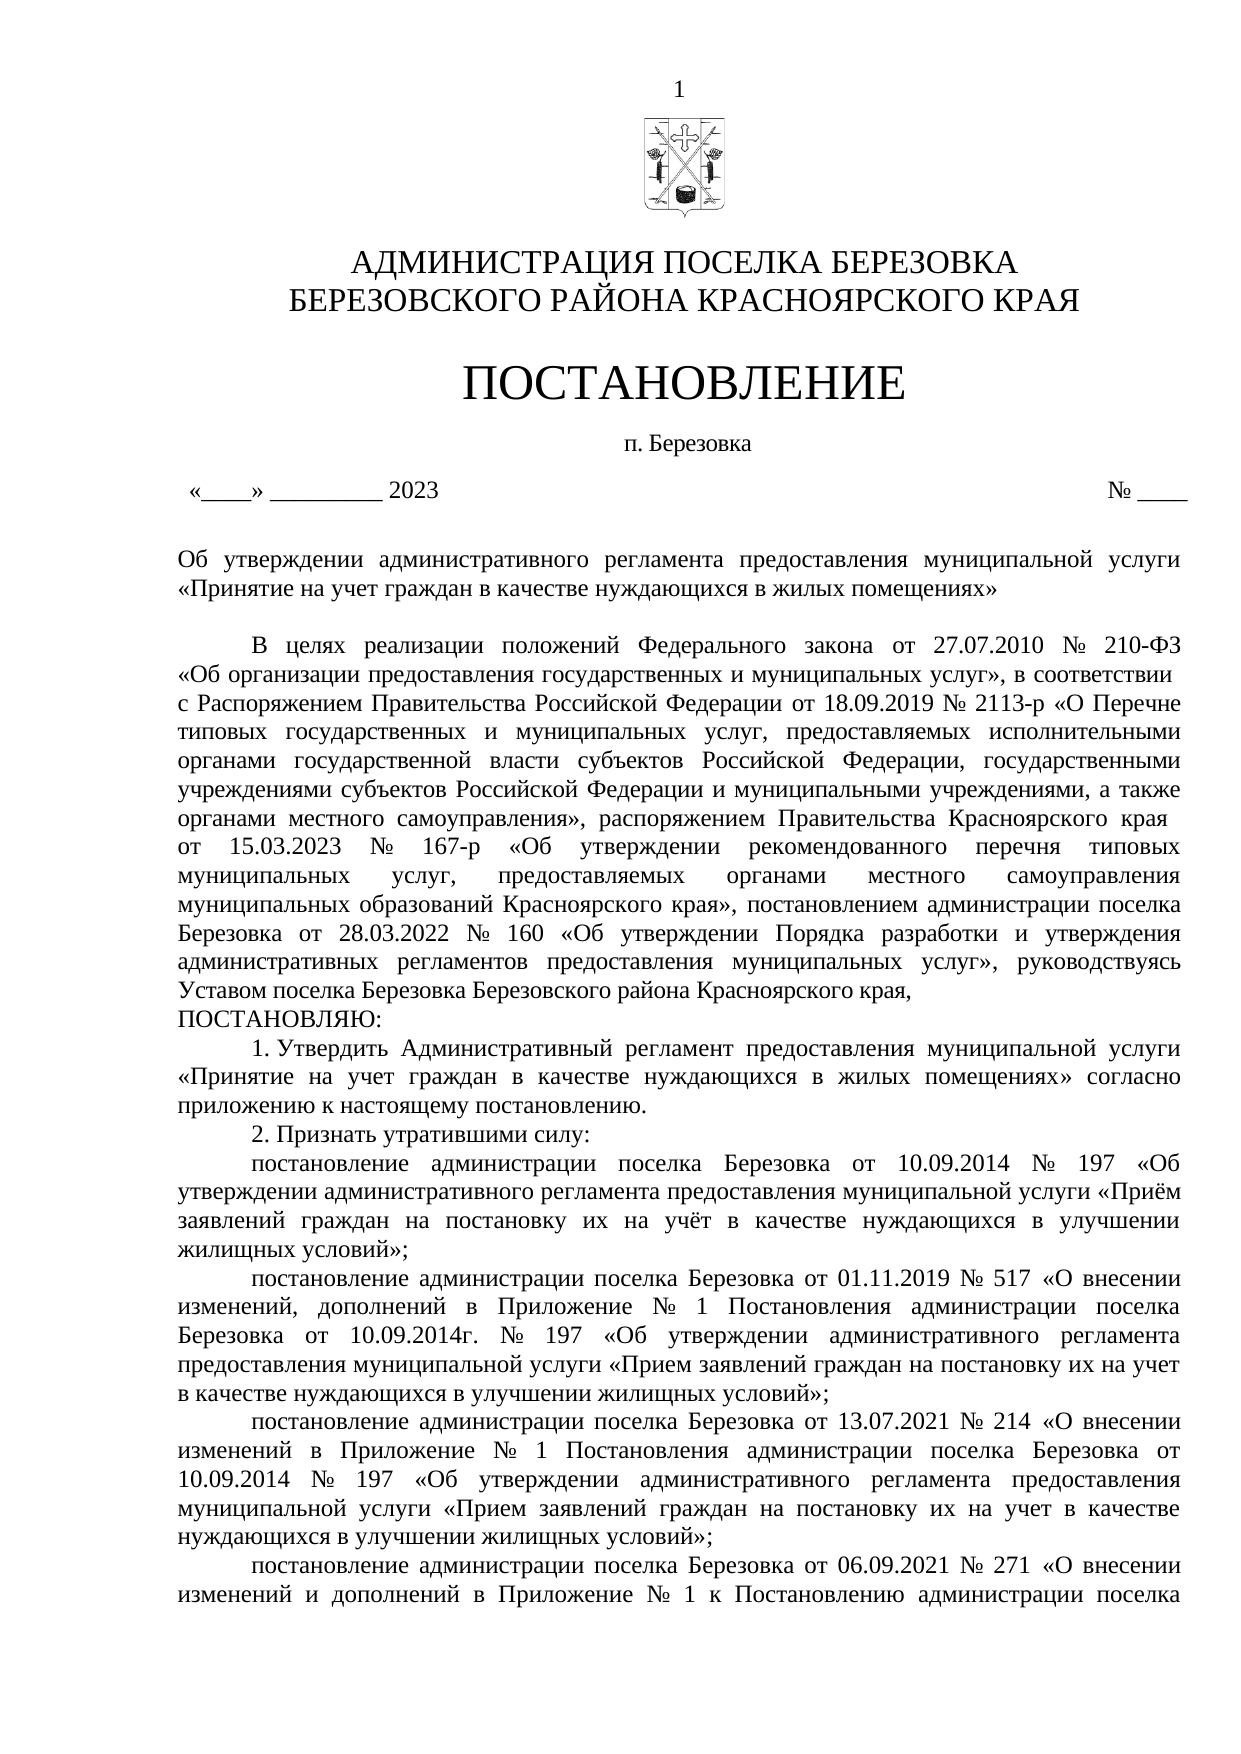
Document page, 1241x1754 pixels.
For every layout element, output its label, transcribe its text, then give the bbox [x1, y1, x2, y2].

table_header п. Березовка [177, 118, 1199, 457]
text Об утверждении административного регламента предоставления муниципальной услуги «Принятие на учет граждан в качестве нуждающихся в жилых помещениях» [177, 544, 1181, 601]
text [177, 1550, 1181, 1608]
list Признать утратившими силу: [177, 1119, 1181, 1148]
text постановление администрации поселка Березовка от 01.11.2019 № 517 «О внесении изменений, дополнений в Приложение № 1 Постановления администрации поселка Березовка от 10.09.2014г. № 197 «Об утверждении административного регламента предоставления муниципальной услуги «Прием заявлений граждан на постановку их на учет в качестве нуждающихся в улучшении жилищных условий»; [177, 1263, 1181, 1406]
text ПОСТАНОВЛЯЮ: [177, 1004, 1181, 1033]
table_cell «____» _________ 2023 № ____ [177, 457, 1199, 544]
text постановление администрации поселка Березовка от 10.09.2014 № 197 «Об утверждении административного регламента предоставления муниципальной услуги «Приём заявлений граждан на постановку их на учёт в качестве нуждающихся в улучшении жилищных условий»; [177, 1148, 1181, 1263]
text В целях реализации положений Федерального закона от 27.07.2010 № 210-ФЗ «Об организации предоставления государственных и муниципальных услуг», в соответствии с Распоряжением Правительства Российской Федерации от 18.09.2019 № 2113-р «О Перечне типовых государственных и муниципальных услуг, предоставляемых исполнительными органами государственной власти субъектов Российской Федерации, государственными учреждениями субъектов Российской Федерации и муниципальными учреждениями, а также органами местного самоуправления», распоряжением Правительства Красноярского края от 15.03.2023 № 167-р «Об утверждении рекомендованного перечня типовых муниципальных услуг, предоставляемых органами местного самоуправления муниципальных образований Красноярского края», постановлением администрации поселка Березовка от 28.03.2022 № 160 «Об утверждении Порядка разработки и утверждения административных регламентов предоставления муниципальных услуг», руководствуясь Уставом поселка Березовка Березовского района Красноярского края, [177, 630, 1181, 1004]
text постановление администрации поселка Березовка от 13.07.2021 № 214 «О внесении изменений в Приложение № 1 Постановления администрации поселка Березовка от 10.09.2014 № 197 «Об утверждении административного регламента предоставления муниципальной услуги «Прием заявлений граждан на постановку их на учет в качестве нуждающихся в улучшении жилищных условий»; [177, 1406, 1181, 1550]
list Утвердить Административный регламент предоставления муниципальной услуги «Принятие на учет граждан в качестве нуждающихся в жилых помещениях» согласно приложению к настоящему постановлению. [177, 1033, 1181, 1119]
picture [644, 118, 725, 219]
